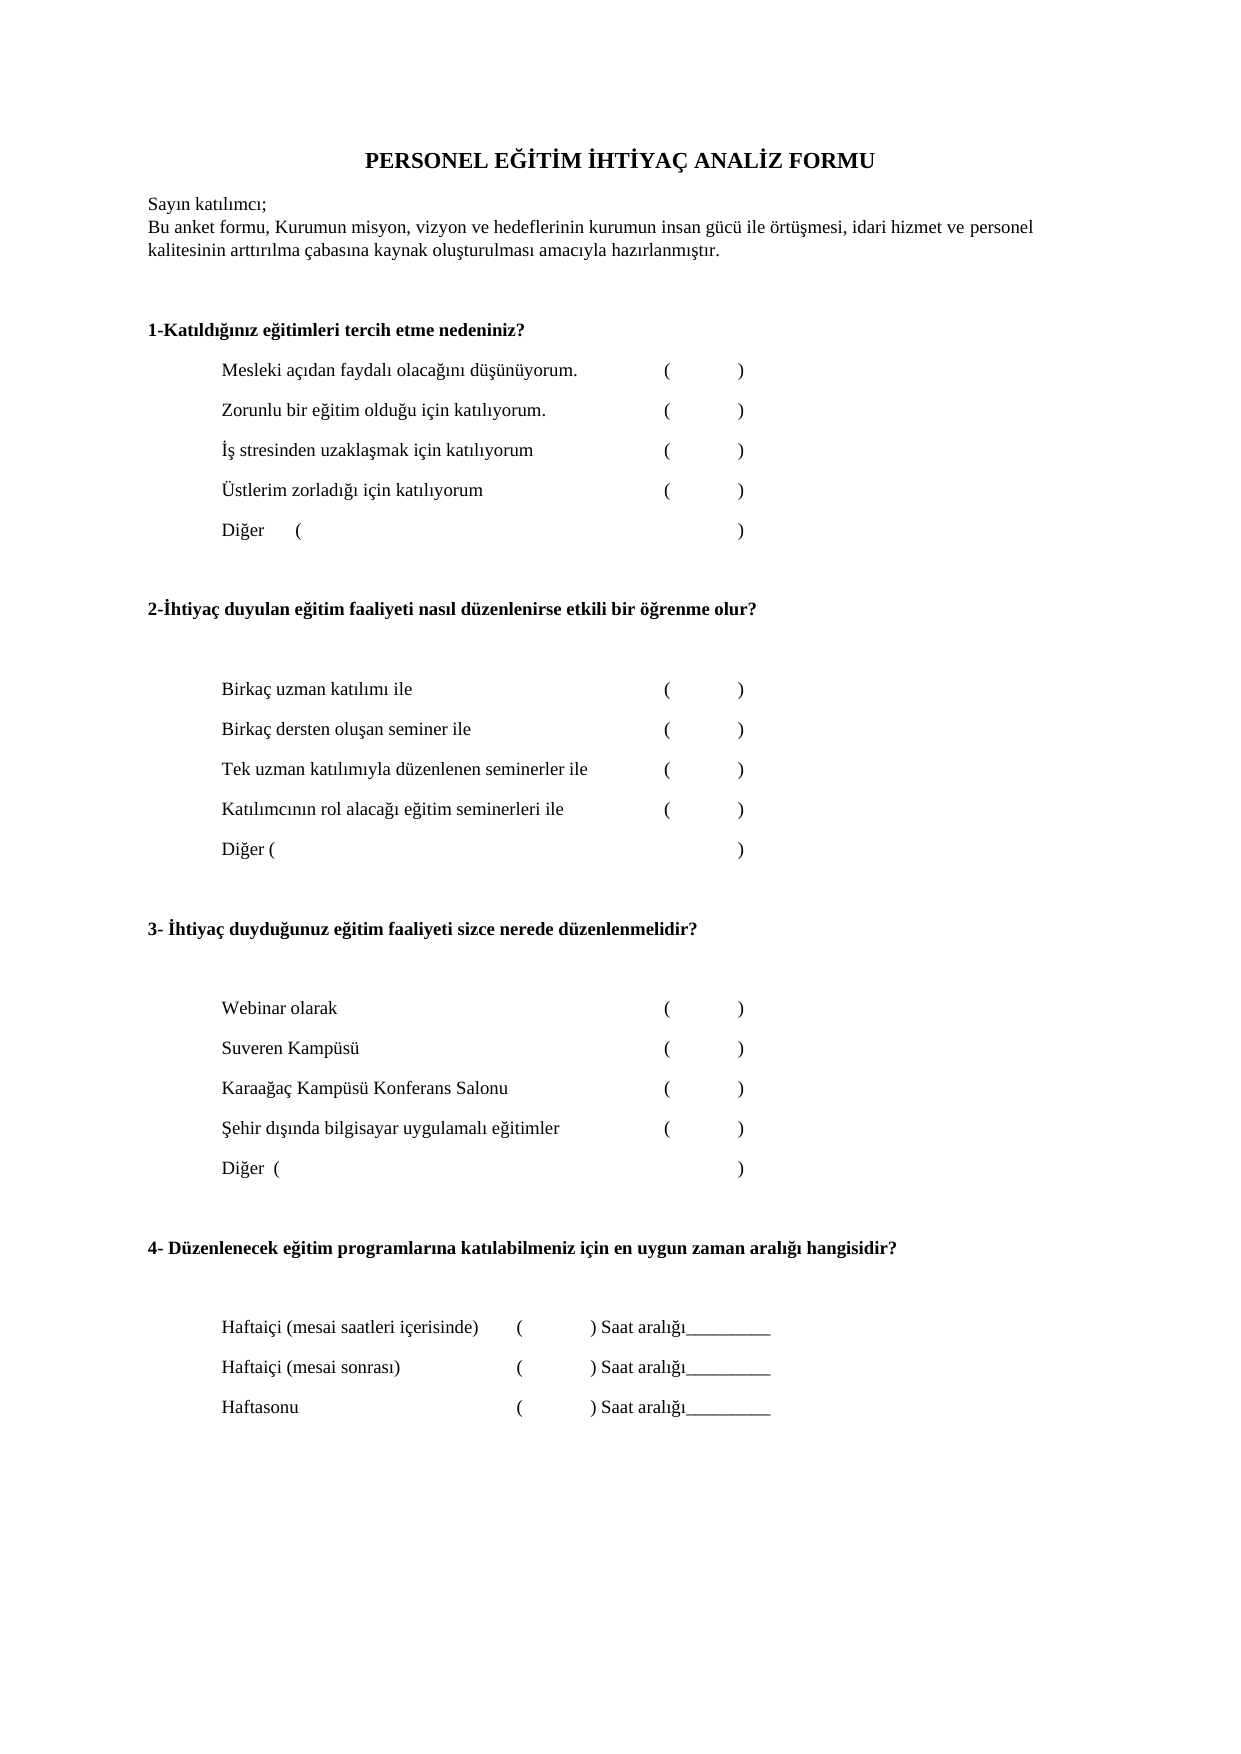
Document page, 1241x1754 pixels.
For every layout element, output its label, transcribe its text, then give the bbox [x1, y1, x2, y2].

text Şehir dışında bilgisayar uygulamalı eğitimler ( ) [148, 1117, 1093, 1138]
text Haftaiçi (mesai saatleri içerisinde) ( ) Saat aralığı_________ [148, 1316, 1093, 1338]
text Mesleki açıdan faydalı olacağını düşünüyorum. ( ) [148, 359, 1093, 380]
text PERSONEL EĞİTİM İHTİYAÇ ANALİZ FORMU [148, 148, 1093, 174]
text Karaağaç Kampüsü Konferans Salonu ( ) [148, 1077, 1093, 1098]
text 3- İhtiyaç duyduğunuz eğitim faaliyeti sizce nerede düzenlenmelidir? [148, 917, 1093, 939]
text Suveren Kampüsü ( ) [148, 1037, 1093, 1059]
text 1-Katıldığınız eğitimleri tercih etme nedeniniz? [148, 319, 1093, 341]
text Üstlerim zorladığı için katılıyorum ( ) [148, 478, 1093, 500]
text Sayın katılımcı; Bu anket formu, Kurumun misyon, vizyon ve hedeflerinin kurumun insan gücü ile örtüşmesi, idari hizmet ve personel kalitesinin arttırılma çabasına kaynak oluşturulması amacıyla hazırlanmıştır. [148, 193, 1093, 261]
text Zorunlu bir eğitim olduğu için katılıyorum. ( ) [148, 399, 1093, 420]
text Diğer ( ) [148, 838, 1093, 859]
text Birkaç dersten oluşan seminer ile ( ) [148, 718, 1093, 739]
text Haftaiçi (mesai sonrası) ( ) Saat aralığı_________ [148, 1356, 1093, 1378]
text 2-İhtiyaç duyulan eğitim faaliyeti nasıl düzenlenirse etkili bir öğrenme olur? [148, 598, 1093, 620]
text Diğer ( ) [148, 518, 1093, 540]
text İş stresinden uzaklaşmak için katılıyorum ( ) [148, 439, 1093, 460]
text Birkaç uzman katılımı ile ( ) [148, 678, 1093, 699]
text 4- Düzenlenecek eğitim programlarına katılabilmeniz için en uygun zaman aralığı hangisidir? [148, 1237, 1093, 1258]
text Diğer ( ) [148, 1157, 1093, 1178]
text Tek uzman katılımıyla düzenlenen seminerler ile ( ) [148, 758, 1093, 779]
text Haftasonu ( ) Saat aralığı_________ [148, 1396, 1093, 1418]
text Katılımcının rol alacağı eğitim seminerleri ile ( ) [148, 798, 1093, 819]
text Webinar olarak ( ) [148, 997, 1093, 1019]
